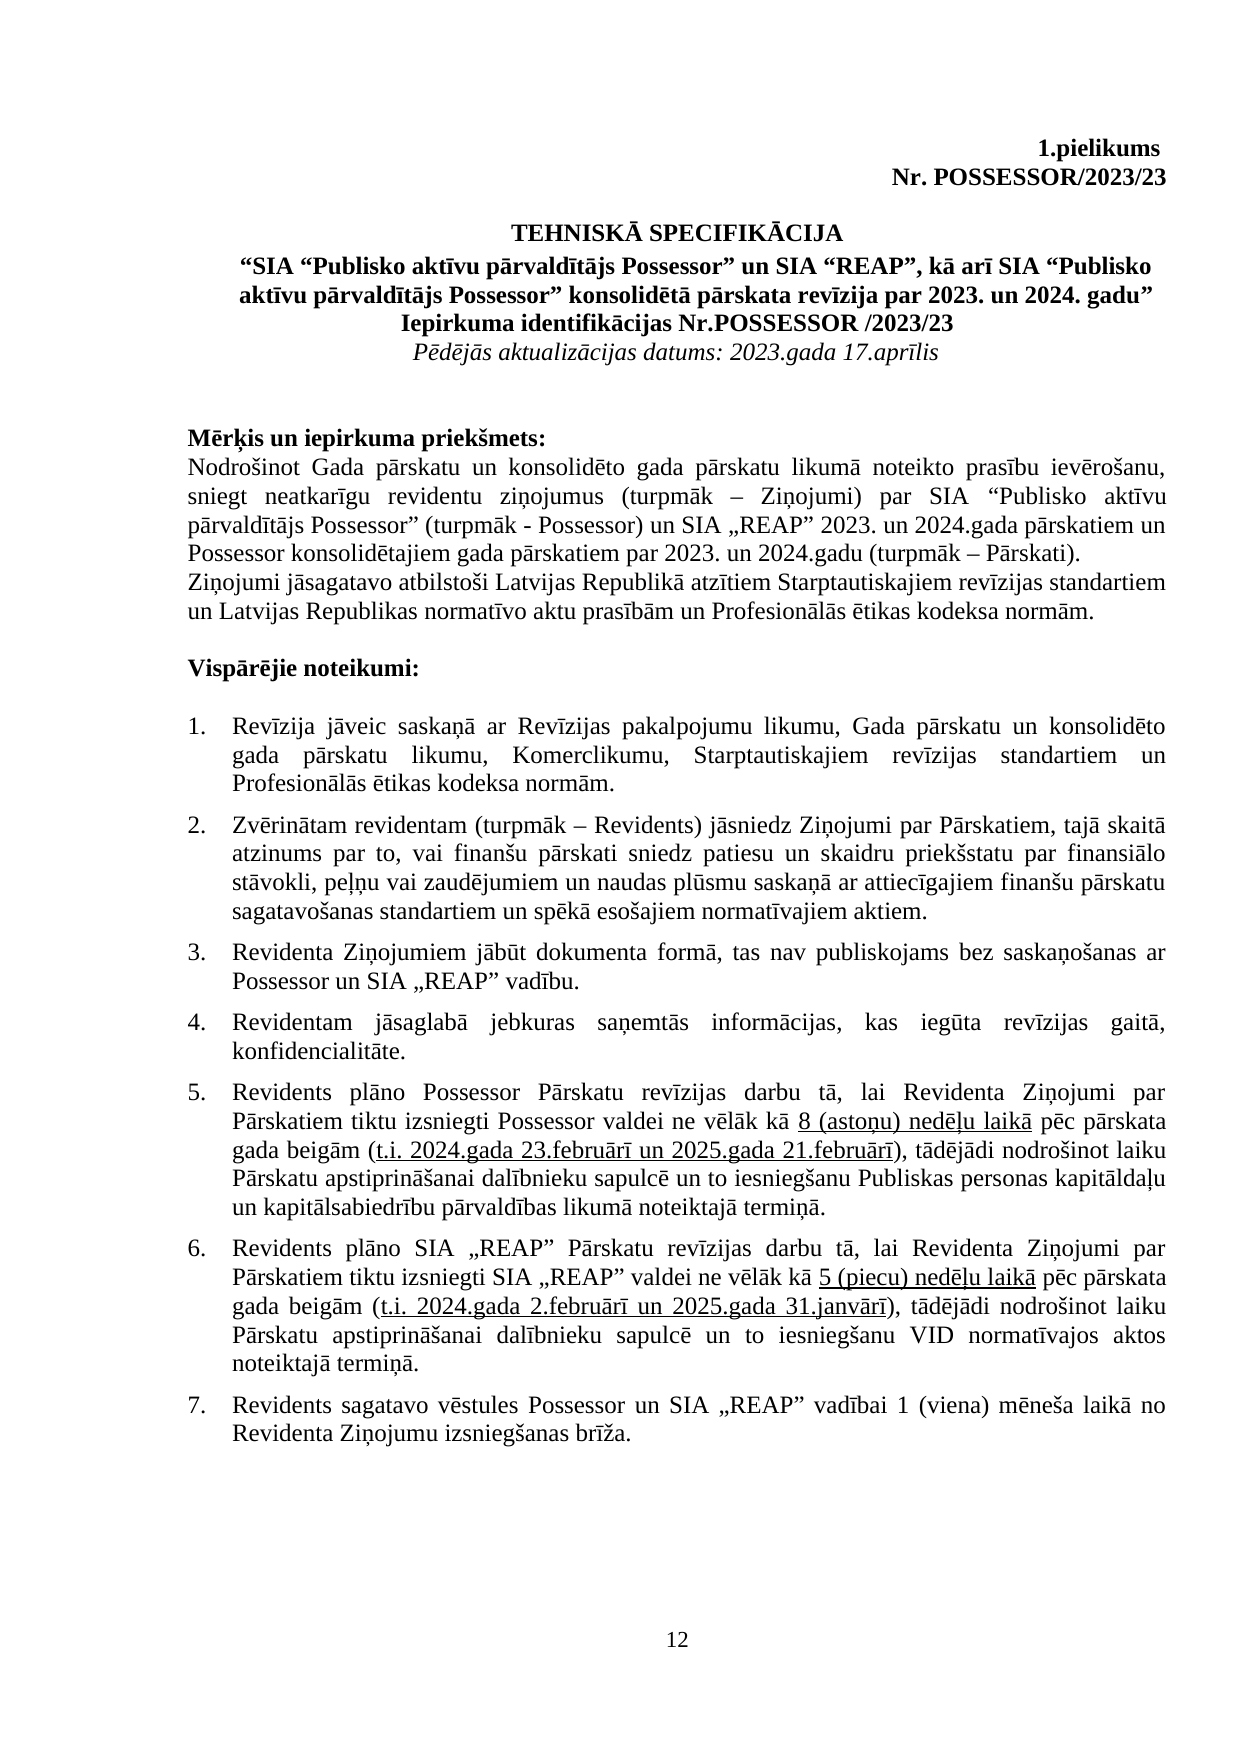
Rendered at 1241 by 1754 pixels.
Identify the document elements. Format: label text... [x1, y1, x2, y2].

list Revidents sagatavo vēstules Possessor un SIA „REAP” vadībai 1 (viena) mēneša laikā no Revidenta Ziņojumu izsniegšanas brīža. [187, 1390, 1167, 1447]
list Revidents plāno SIA „REAP” Pārskatu revīzijas darbu tā, lai Revidenta Ziņojumi par Pārskatiem tiktu izsniegti SIA „REAP” valdei ne vēlāk kā 5 (piecu) nedēļu laikā pēc pārskata gada beigām (t.i. 2024.gada 2.februārī un 2025.gada 31.janvārī), tādējādi nodrošinot laiku Pārskatu apstiprināšanai dalībnieku sapulcē un to iesniegšanu VID normatīvajos aktos noteiktajā termiņā. [187, 1233, 1167, 1377]
list Revidents plāno Possessor Pārskatu revīzijas darbu tā, lai Revidenta Ziņojumi par Pārskatiem tiktu izsniegti Possessor valdei ne vēlāk kā 8 (astoņu) nedēļu laikā pēc pārskata gada beigām (t.i. 2024.gada 23.februārī un 2025.gada 21.februārī), tādējādi nodrošinot laiku Pārskatu apstiprināšanai dalībnieku sapulcē un to iesniegšanu Publiskas personas kapitāldaļu un kapitālsabiedrību pārvaldības likumā noteiktajā termiņā. [187, 1077, 1167, 1221]
list Revidenta Ziņojumiem jābūt dokumenta formā, tas nav publiskojams bez saskaņošanas ar Possessor un SIA „REAP” vadību. [187, 937, 1167, 995]
text “SIA “Publisko aktīvu pārvaldītājs Possessor” un SIA “REAP”, kā arī SIA “Publisko aktīvu pārvaldītājs Possessor” konsolidētā pārskata revīzija par 2023. un 2024. gadu” [225, 251, 1167, 308]
text Vispārējie noteikumi: [187, 653, 1167, 682]
list Zvērinātam revidentam (turpmāk – Revidents) jāsniedz Ziņojumi par Pārskatiem, tajā skaitā atzinums par to, vai finanšu pārskati sniedz patiesu un skaidru priekšstatu par finansiālo stāvokli, peļņu vai zaudējumiem un naudas plūsmu saskaņā ar attiecīgajiem finanšu pārskatu sagatavošanas standartiem un spēkā esošajiem normatīvajiem aktiem. [187, 810, 1167, 925]
list Revidentam jāsaglabā jebkuras saņemtās informācijas, kas iegūta revīzijas gaitā, konfidencialitāte. [187, 1007, 1167, 1065]
text 1.pielikums Nr. POSSESSOR/2023/23 [187, 133, 1167, 190]
list Revīzija jāveic saskaņā ar Revīzijas pakalpojumu likumu, Gada pārskatu un konsolidēto gada pārskatu likumu, Komerclikumu, Starptautiskajiem revīzijas standartiem un Profesionālās ētikas kodeksa normām. [187, 711, 1167, 797]
text Mērķis un iepirkuma priekšmets: [187, 423, 1167, 452]
text Nodrošinot Gada pārskatu un konsolidēto gada pārskatu likumā noteikto prasību ievērošanu, sniegt neatkarīgu revidentu ziņojumus (turpmāk – Ziņojumi) par SIA “Publisko aktīvu pārvaldītājs Possessor” (turpmāk - Possessor) un SIA „REAP” 2023. un 2024.gada pārskatiem un Possessor konsolidētajiem gada pārskatiem par 2023. un 2024.gadu (turpmāk – Pārskati). [187, 452, 1167, 567]
text Iepirkuma identifikācijas Nr.POSSESSOR /2023/23 [187, 308, 1167, 337]
text Ziņojumi jāsagatavo atbilstoši Latvijas Republikā atzītiem Starptautiskajiem revīzijas standartiem un Latvijas Republikas normatīvo aktu prasībām un Profesionālās ētikas kodeksa normām. [187, 567, 1167, 625]
text TEHNISKĀ SPECIFIKĀCIJA [187, 218, 1167, 247]
text Pēdējās aktualizācijas datums: 2023.gada 17.aprīlis [187, 337, 1167, 366]
